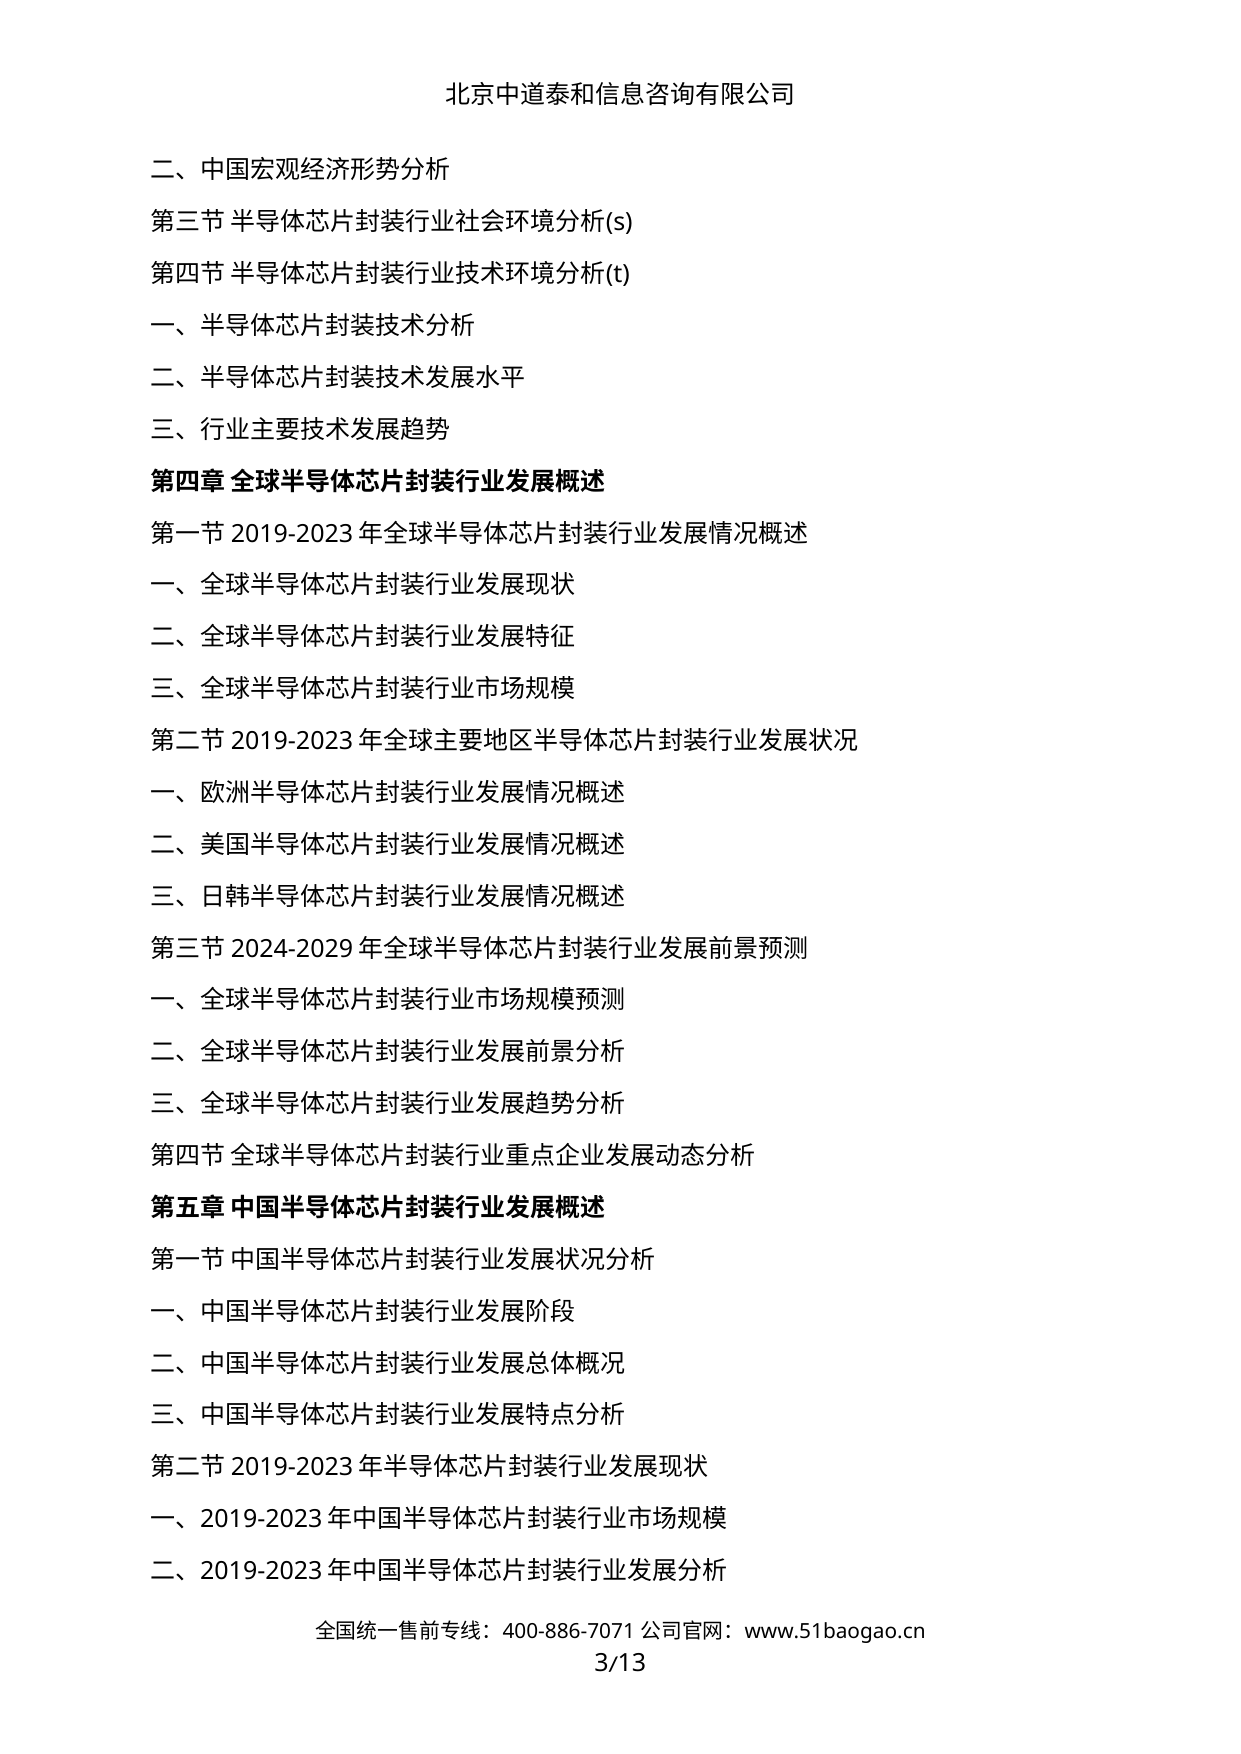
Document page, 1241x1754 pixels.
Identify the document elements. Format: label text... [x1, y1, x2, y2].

text 三、日韩半导体芯片封装行业发展情况概述 [150, 876, 1090, 912]
text 第二节 2019-2023年全球主要地区半导体芯片封装行业发展状况 [150, 721, 1090, 757]
text 第三节 2024-2029年全球半导体芯片封装行业发展前景预测 [150, 928, 1090, 964]
text 三、行业主要技术发展趋势 [150, 409, 1090, 446]
text 一、半导体芯片封装技术分析 [150, 306, 1090, 342]
text 第四节 半导体芯片封装行业技术环境分析(t) [150, 254, 1090, 290]
text 第五章 中国半导体芯片封装行业发展概述 [150, 1187, 1090, 1224]
text 一、全球半导体芯片封装行业发展现状 [150, 565, 1090, 601]
text 三、中国半导体芯片封装行业发展特点分析 [150, 1395, 1090, 1431]
text 二、中国半导体芯片封装行业发展总体概况 [150, 1343, 1090, 1379]
text 三、全球半导体芯片封装行业发展趋势分析 [150, 1084, 1090, 1120]
text 三、全球半导体芯片封装行业市场规模 [150, 669, 1090, 705]
text 第四节 全球半导体芯片封装行业重点企业发展动态分析 [150, 1136, 1090, 1172]
text 一、欧洲半导体芯片封装行业发展情况概述 [150, 772, 1090, 809]
text 一、中国半导体芯片封装行业发展阶段 [150, 1291, 1090, 1327]
text 第二节 2019-2023年半导体芯片封装行业发展现状 [150, 1447, 1090, 1483]
text 一、全球半导体芯片封装行业市场规模预测 [150, 980, 1090, 1016]
text 第一节 中国半导体芯片封装行业发展状况分析 [150, 1239, 1090, 1276]
text 二、2019-2023年中国半导体芯片封装行业发展分析 [150, 1551, 1090, 1587]
text 第三节 半导体芯片封装行业社会环境分析(s) [150, 202, 1090, 238]
text 二、半导体芯片封装技术发展水平 [150, 357, 1090, 394]
text 一、2019-2023年中国半导体芯片封装行业市场规模 [150, 1499, 1090, 1535]
text 二、美国半导体芯片封装行业发展情况概述 [150, 824, 1090, 861]
text 二、全球半导体芯片封装行业发展特征 [150, 617, 1090, 653]
text 第四章 全球半导体芯片封装行业发展概述 [150, 461, 1090, 497]
text 二、中国宏观经济形势分析 [150, 150, 1090, 186]
text 二、全球半导体芯片封装行业发展前景分析 [150, 1032, 1090, 1068]
text 第一节 2019-2023年全球半导体芯片封装行业发展情况概述 [150, 513, 1090, 549]
